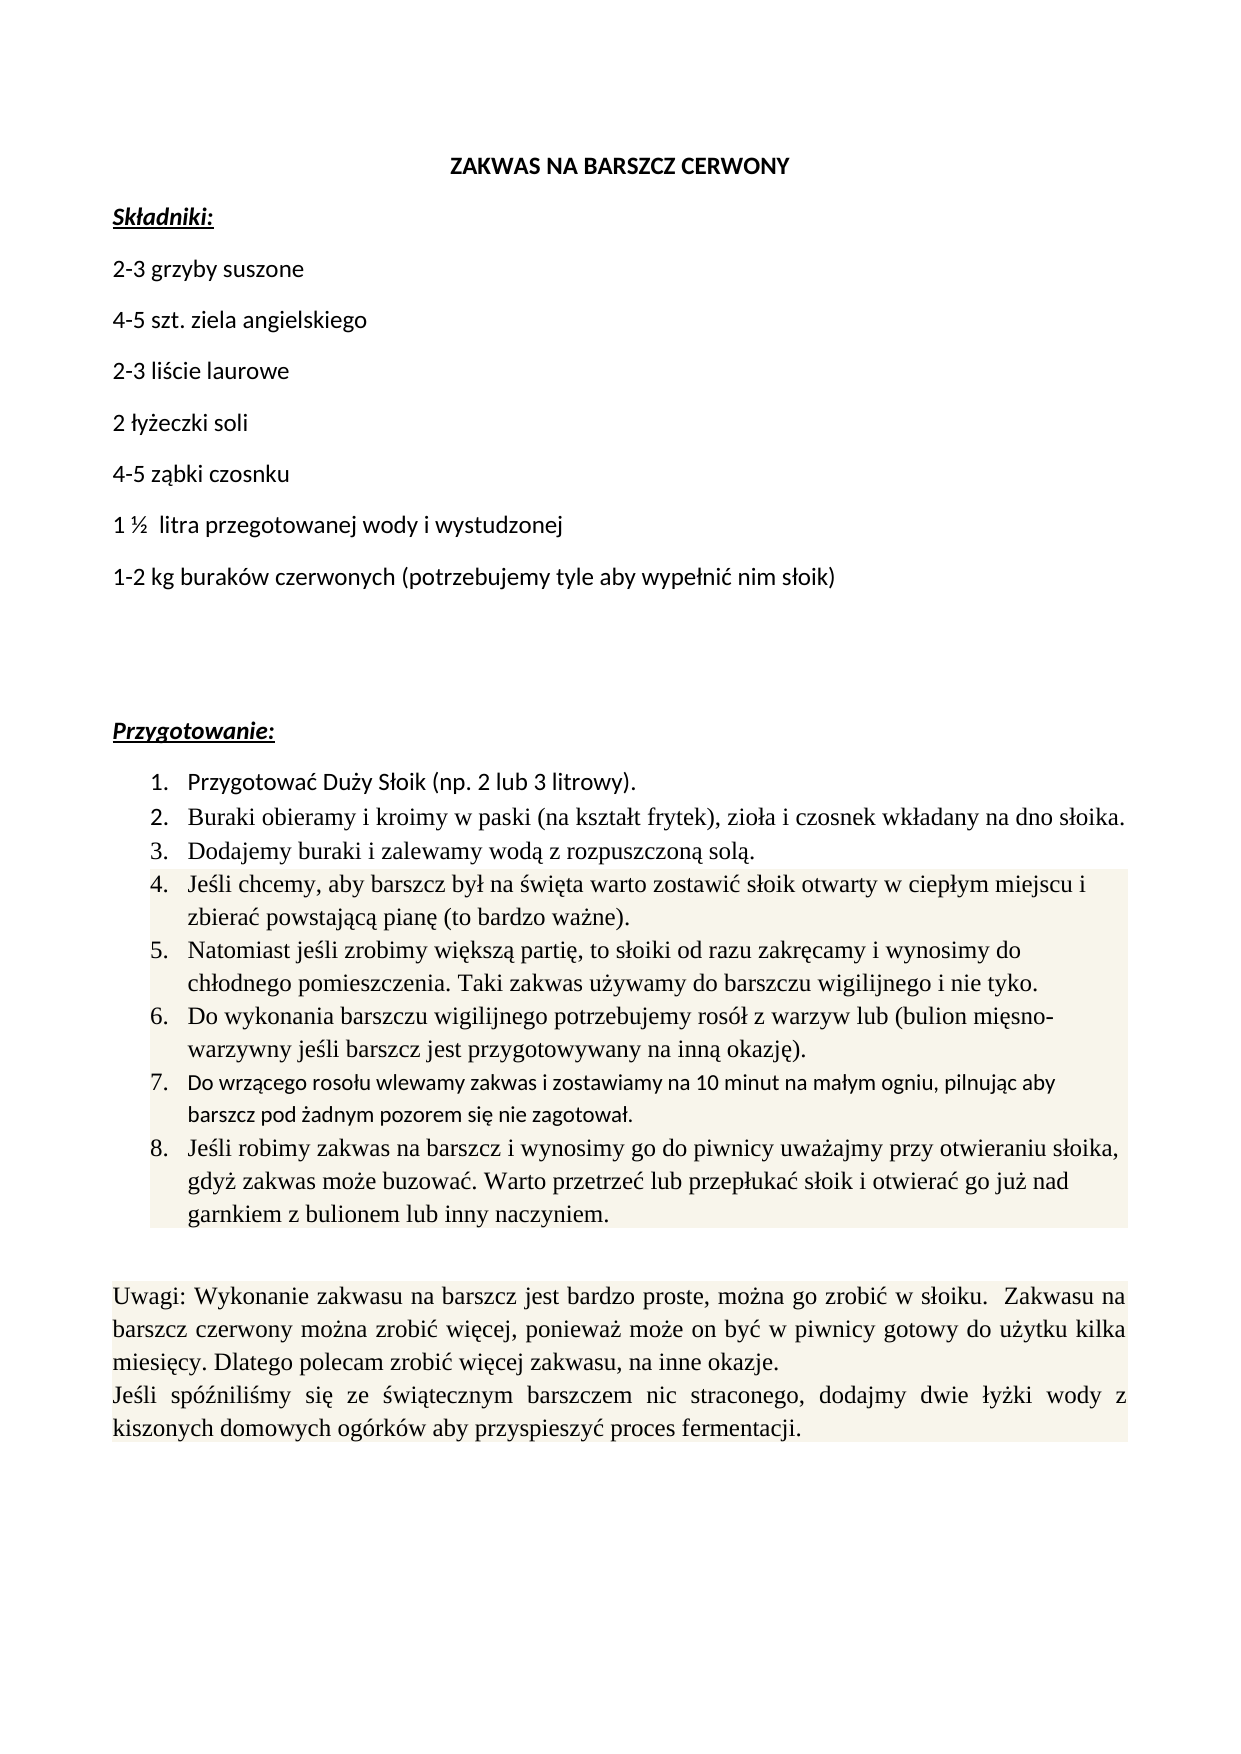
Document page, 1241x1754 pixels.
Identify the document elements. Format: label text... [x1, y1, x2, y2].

text ZAKWAS NA BARSZCZ CERWONY [112, 150, 1128, 181]
text Uwagi: Wykonanie zakwasu na barszcz jest bardzo proste, można go zrobić w słoiku. Zakwasu na barszcz czerwony można zrobić więcej, ponieważ może on być w piwnicy gotowy do użytku kilka miesięcy. Dlatego polecam zrobić więcej zakwasu, na inne okazje. [112, 1281, 1128, 1376]
list Buraki obieramy i kroimy w paski (na kształt frytek), zioła i czosnek wkładany na dno słoika. [150, 801, 1128, 832]
text Składniki: [112, 201, 1128, 232]
list Natomiast jeśli zrobimy większą partię, to słoiki od razu zakręcamy i wynosimy do chłodnego pomieszczenia. Taki zakwas używamy do barszczu wigilijnego i nie tyko. [150, 935, 1128, 997]
text 2-3 liście laurowe [112, 355, 1128, 386]
list Do wrzącego rosołu wlewamy zakwas i zostawiamy na 10 minut na małym ogniu, pilnując aby barszcz pod żadnym pozorem się nie zagotował. [150, 1067, 1128, 1129]
list Dodajemy buraki i zalewamy wodą z rozpuszczoną solą. [150, 836, 1128, 865]
text 1-2 kg buraków czerwonych (potrzebujemy tyle aby wypełnić nim słoik) [112, 561, 1128, 591]
text Przygotowanie: [112, 715, 1128, 745]
text 2-3 grzyby suszone [112, 253, 1128, 283]
list Przygotować Duży Słoik (np. 2 lub 3 litrowy). [150, 766, 1128, 797]
text 4-5 ząbki czosnku [112, 458, 1128, 489]
list Jeśli chcemy, aby barszcz był na święta warto zostawić słoik otwarty w ciepłym miejscu i zbierać powstającą pianę (to bardzo ważne). [150, 869, 1128, 931]
text 4-5 szt. ziela angielskiego [112, 304, 1128, 334]
text 2 łyżeczki soli [112, 407, 1128, 437]
list Jeśli robimy zakwas na barszcz i wynosimy go do piwnicy uważajmy przy otwieraniu słoika, gdyż zakwas może buzować. Warto przetrzeć lub przepłukać słoik i otwierać go już nad garnkiem z bulionem lub inny naczyniem. [150, 1133, 1128, 1228]
list Do wykonania barszczu wigilijnego potrzebujemy rosół z warzyw lub (bulion mięsno- warzywny jeśli barszcz jest przygotowywany na inną okazję). [150, 1001, 1128, 1063]
text Jeśli spóźniliśmy się ze świątecznym barszczem nic straconego, dodajmy dwie łyżki wody z kiszonych domowych ogórków aby przyspieszyć proces fermentacji. [112, 1381, 1128, 1442]
text 1 ½ litra przegotowanej wody i wystudzonej [112, 509, 1128, 540]
